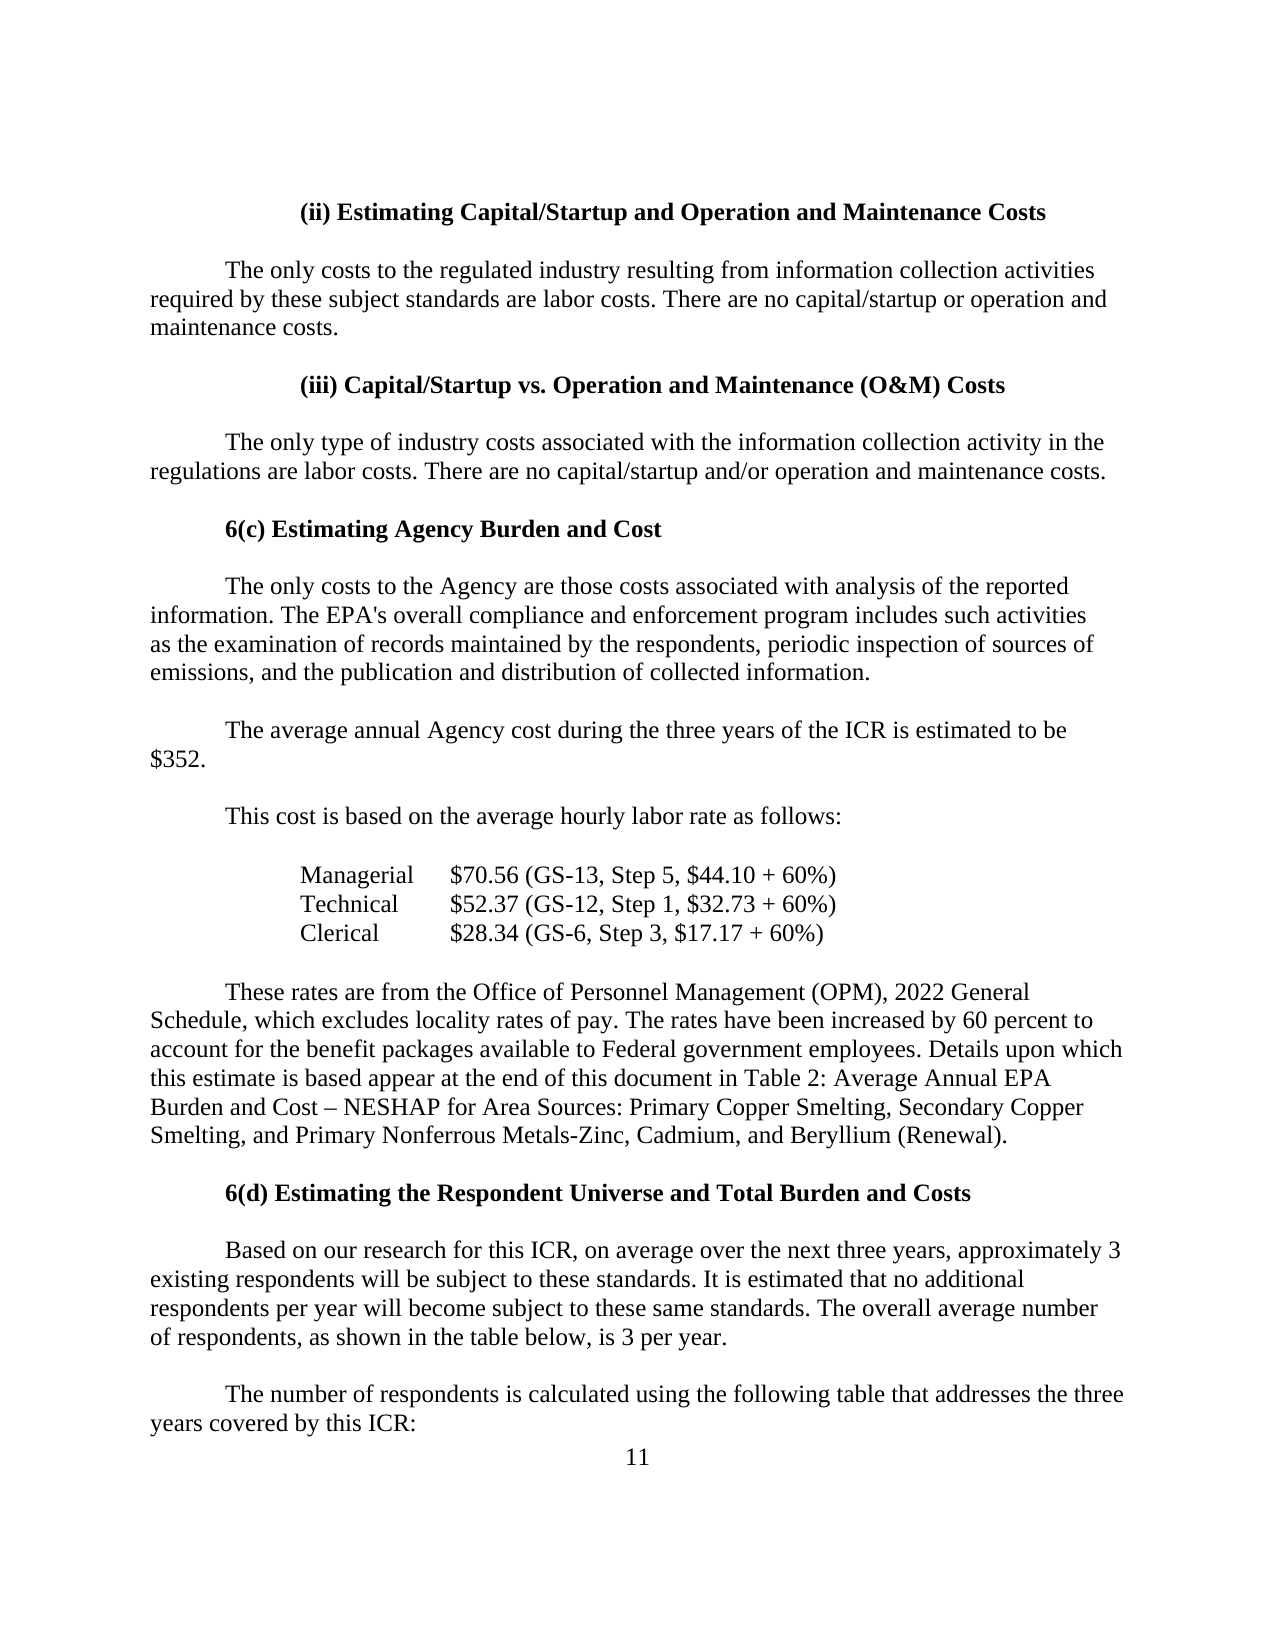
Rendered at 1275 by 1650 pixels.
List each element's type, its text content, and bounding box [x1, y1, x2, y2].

text The only costs to the Agency are those costs associated with analysis of the reported information. The EPA's overall compliance and enforcement program includes such activities as the examination of records maintained by the respondents, periodic inspection of sources of emissions, and the publication and distribution of collected information. [150, 571, 1125, 686]
text Managerial $70.56 (GS-13, Step 5, $44.10 + 60%) [150, 860, 1125, 889]
text Clerical $28.34 (GS-6, Step 3, $17.17 + 60%) [150, 918, 1125, 947]
text Technical $52.37 (GS-12, Step 1, $32.73 + 60%) [150, 889, 1125, 918]
text These rates are from the Office of Personnel Management (OPM), 2022 General Schedule, which excludes locality rates of pay. The rates have been increased by 60 percent to account for the benefit packages available to Federal government employees. Details upon which this estimate is based appear at the end of this document in Table 2: Average Annual EPA Burden and Cost – NESHAP for Area Sources: Primary Copper Smelting, Secondary Copper Smelting, and Primary Nonferrous Metals-Zinc, Cadmium, and Beryllium (Renewal). [150, 977, 1125, 1149]
text (ii) Estimating Capital/Startup and Operation and Maintenance Costs [150, 198, 1125, 226]
text The average annual Agency cost during the three years of the ICR is estimated to be $352. [150, 715, 1125, 772]
text 6(d) Estimating the Respondent Universe and Total Burden and Costs [150, 1178, 1125, 1207]
text This cost is based on the average hourly labor rate as follows: [150, 800, 1125, 830]
text The number of respondents is calculated using the following table that addresses the three years covered by this ICR: [150, 1378, 1125, 1437]
text The only costs to the regulated industry resulting from information collection activities required by these subject standards are labor costs. There are no capital/startup or operation and maintenance costs. [150, 255, 1125, 341]
text The only type of industry costs associated with the information collection activity in the regulations are labor costs. There are no capital/startup and/or operation and maintenance costs. [150, 427, 1125, 485]
text Based on our research for this ICR, on average over the next three years, approximately 3 existing respondents will be subject to these standards. It is estimated that no additional respondents per year will become subject to these same standards. The overall average number of respondents, as shown in the table below, is 3 per year. [150, 1236, 1125, 1351]
text (iii) Capital/Startup vs. Operation and Maintenance (O&M) Costs [150, 370, 1125, 399]
text 6(c) Estimating Agency Burden and Cost [150, 514, 1125, 542]
